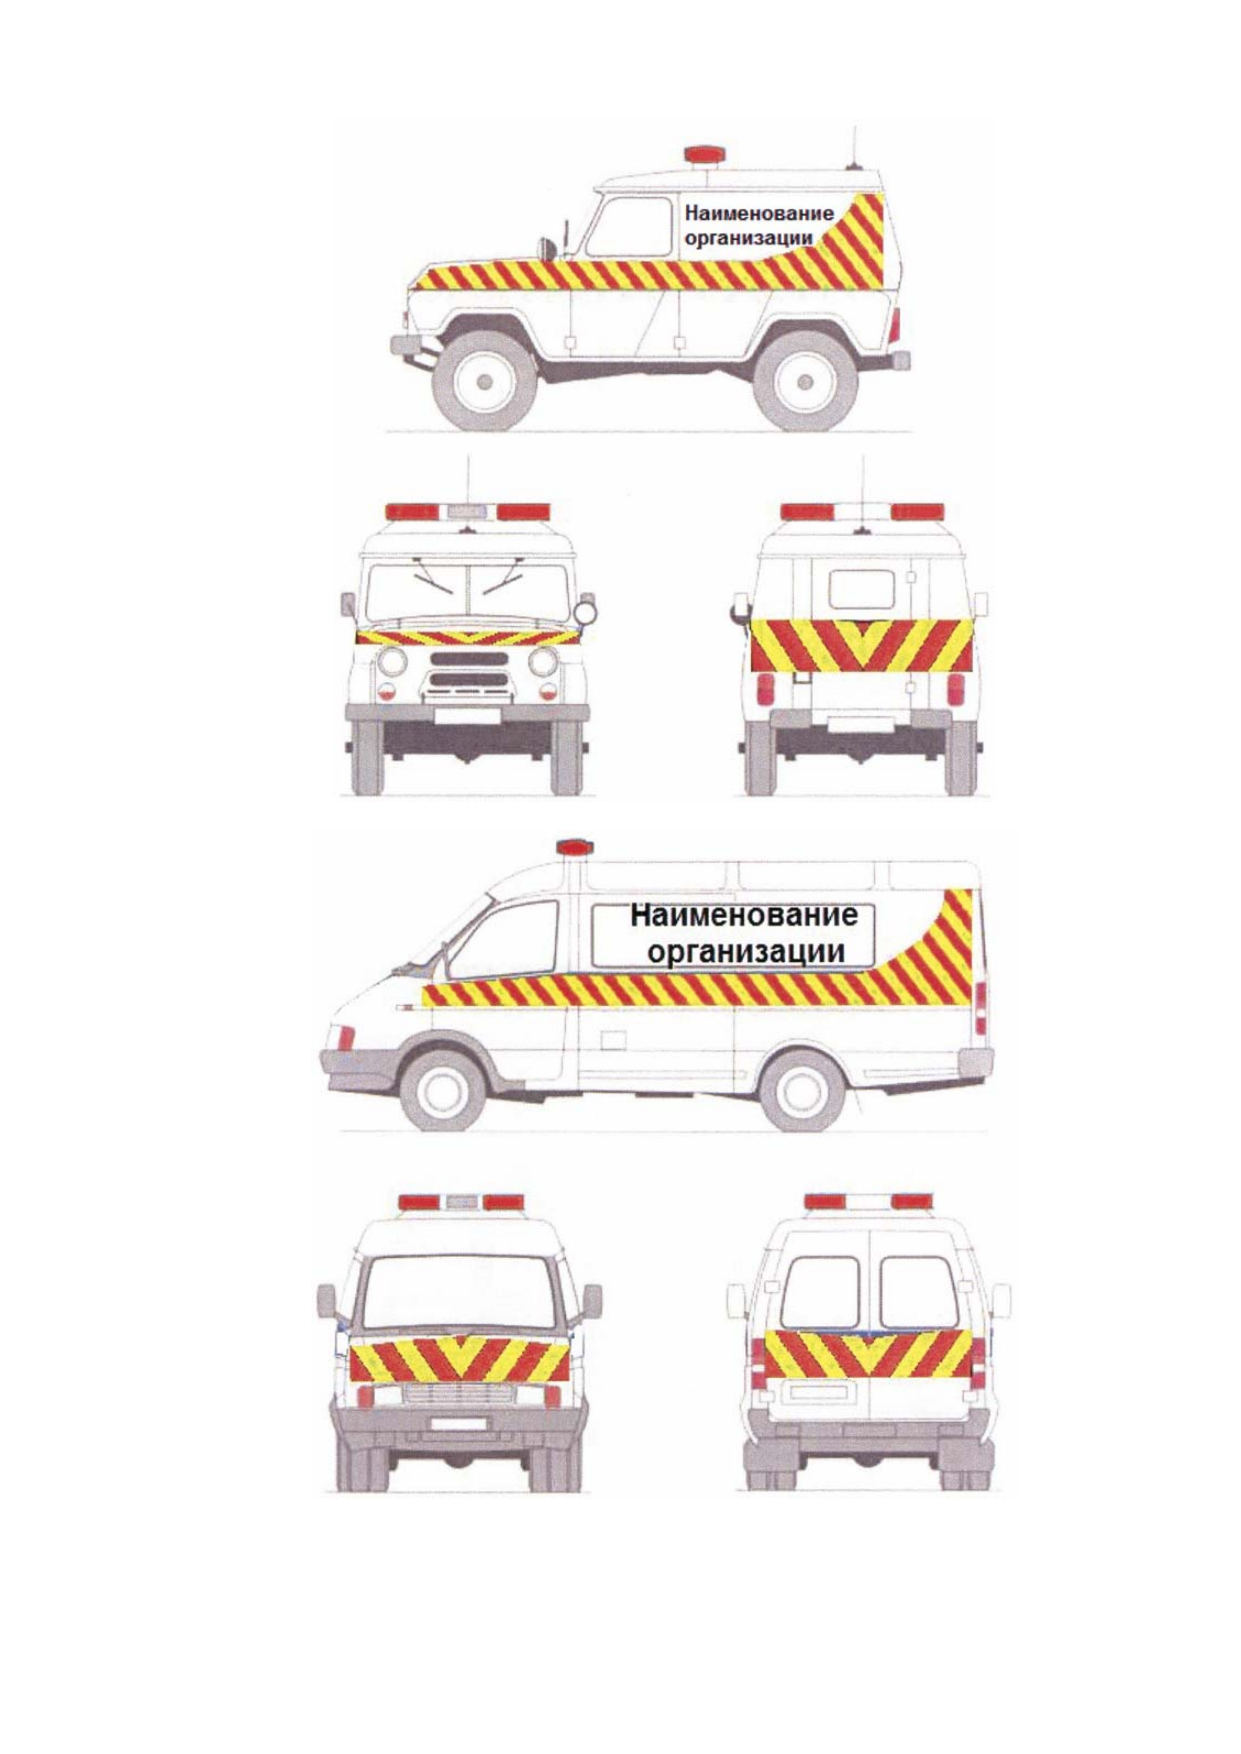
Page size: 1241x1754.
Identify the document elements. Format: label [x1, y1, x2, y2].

picture [311, 830, 1018, 1499]
picture [333, 118, 996, 802]
